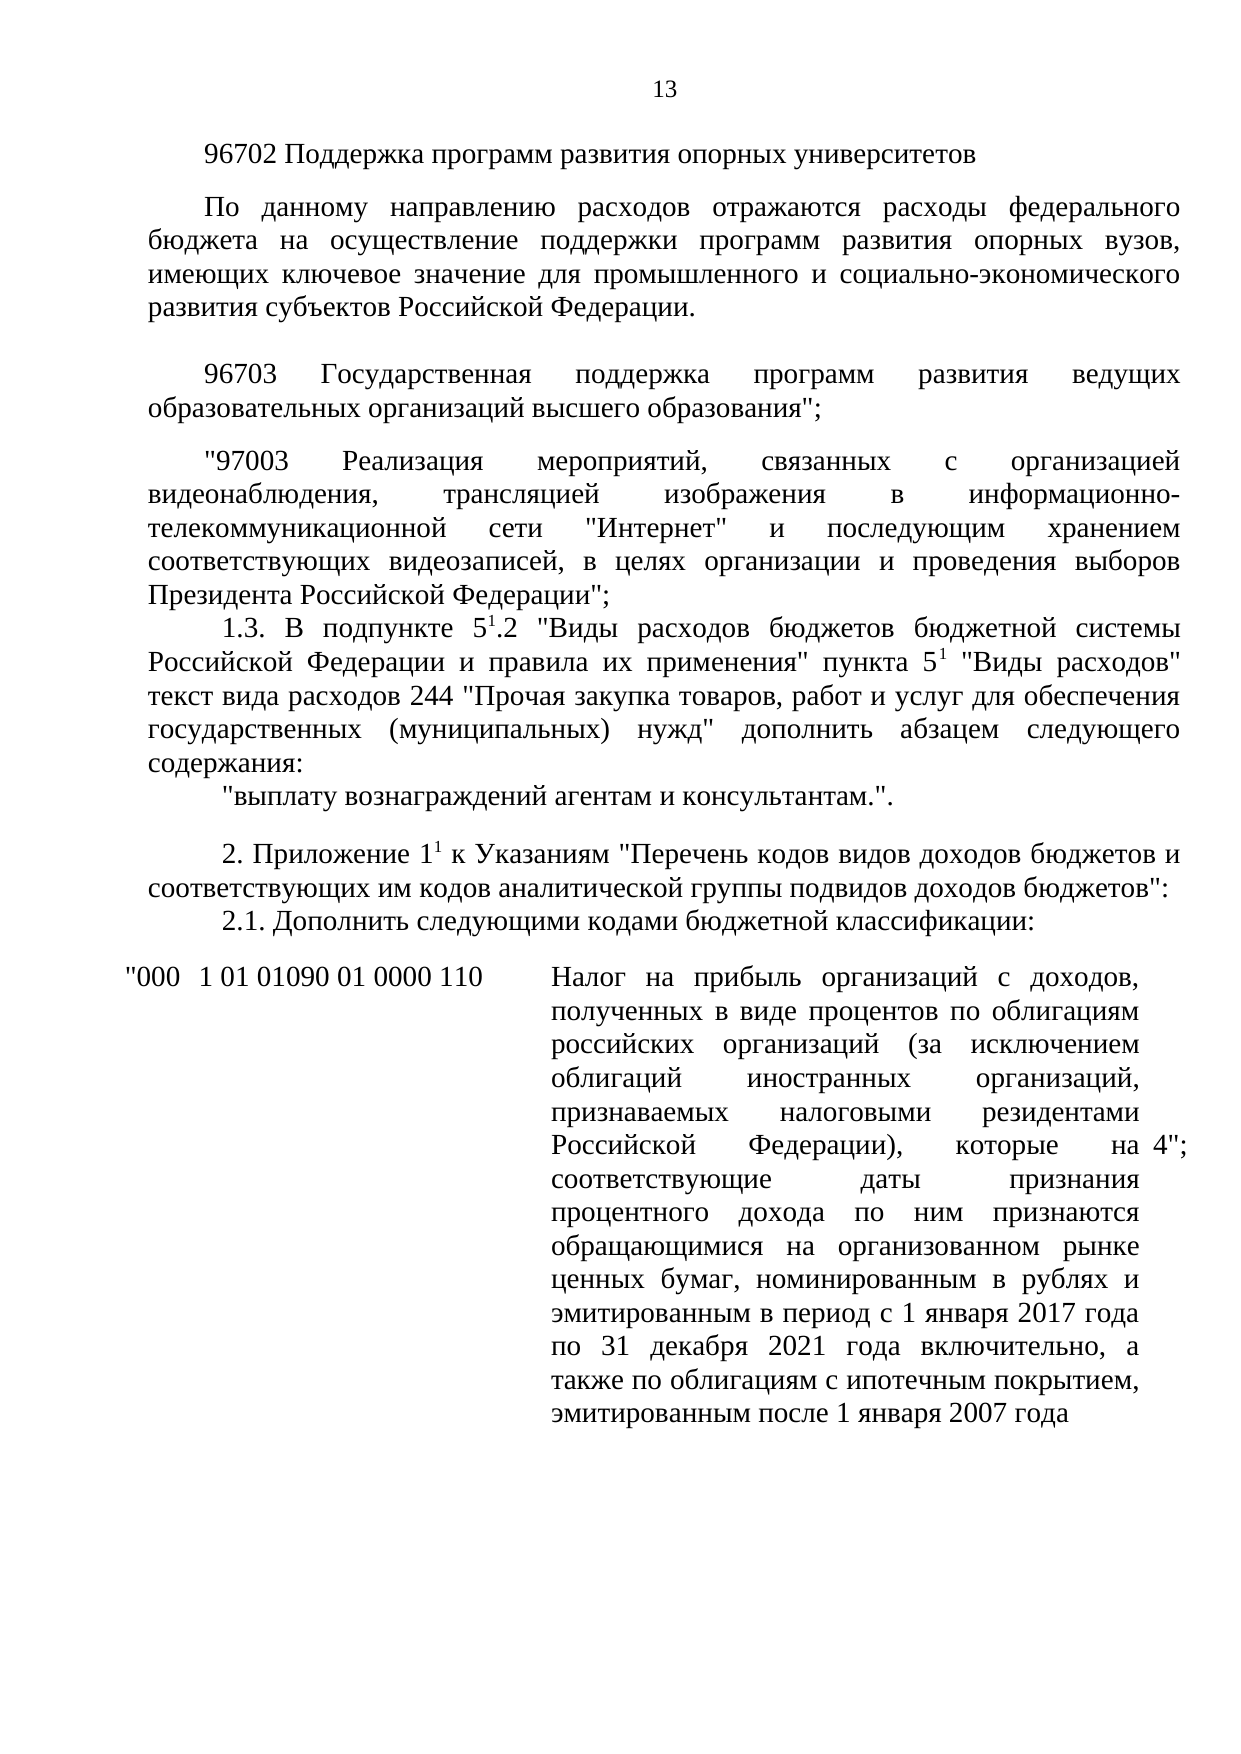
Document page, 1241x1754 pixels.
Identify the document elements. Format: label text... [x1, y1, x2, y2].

text "97003 Реализация мероприятий, связанных с организацией видеонаблюдения, трансляцией изображения в информационно-телекоммуникационной сети "Интернет" и последующим хранением соответствующих видеозаписей, в целях организации и проведения выборов Президента Российской Федерации"; [148, 443, 1181, 611]
table_header "000 [118, 949, 192, 1446]
table_header Налог на прибыль организаций с доходов, полученных в виде процентов по облигациям российских организаций (за исключением облигаций иностранных организаций, признаваемых налоговыми резидентами Российской Федерации), которые на соответствующие даты признания процентного дохода по ним признаются обращающимися на организованном рынке ценных бумаг, номинированным в рублях и эмитированным в период с 1 января 2017 года по 31 декабря 2021 года включительно, а также по облигациям с ипотечным покрытием, эмитированным после 1 января 2007 года [544, 949, 1146, 1446]
text "выплату вознаграждений агентам и консультантам.". [148, 778, 1181, 812]
text 96703 Государственная поддержка программ развития ведущих образовательных организаций высшего образования"; [148, 357, 1181, 424]
text 2. Приложение 11 к Указаниям "Перечень кодов видов доходов бюджетов и соответствующих им кодов аналитической группы подвидов доходов бюджетов": [148, 836, 1181, 903]
text По данному направлению расходов отражаются расходы федерального бюджета на осуществление поддержки программ развития опорных вузов, имеющих ключевое значение для промышленного и социально-экономического развития субъектов Российской Федерации. [148, 189, 1181, 323]
text 1.3. В подпункте 51.2 "Виды расходов бюджетов бюджетной системы Российской Федерации и правила их применения" пункта 51 "Виды расходов" текст вида расходов 244 "Прочая закупка товаров, работ и услуг для обеспечения государственных (муниципальных) нужд" дополнить абзацем следующего содержания: [148, 611, 1181, 778]
table_header 4"; [1146, 949, 1205, 1446]
text 2.1. Дополнить следующими кодами бюджетной классификации: [148, 903, 1181, 937]
table_header 1 01 01090 01 0000 110 [192, 949, 544, 1446]
text 96702 Поддержка программ развития опорных университетов [148, 136, 1181, 170]
